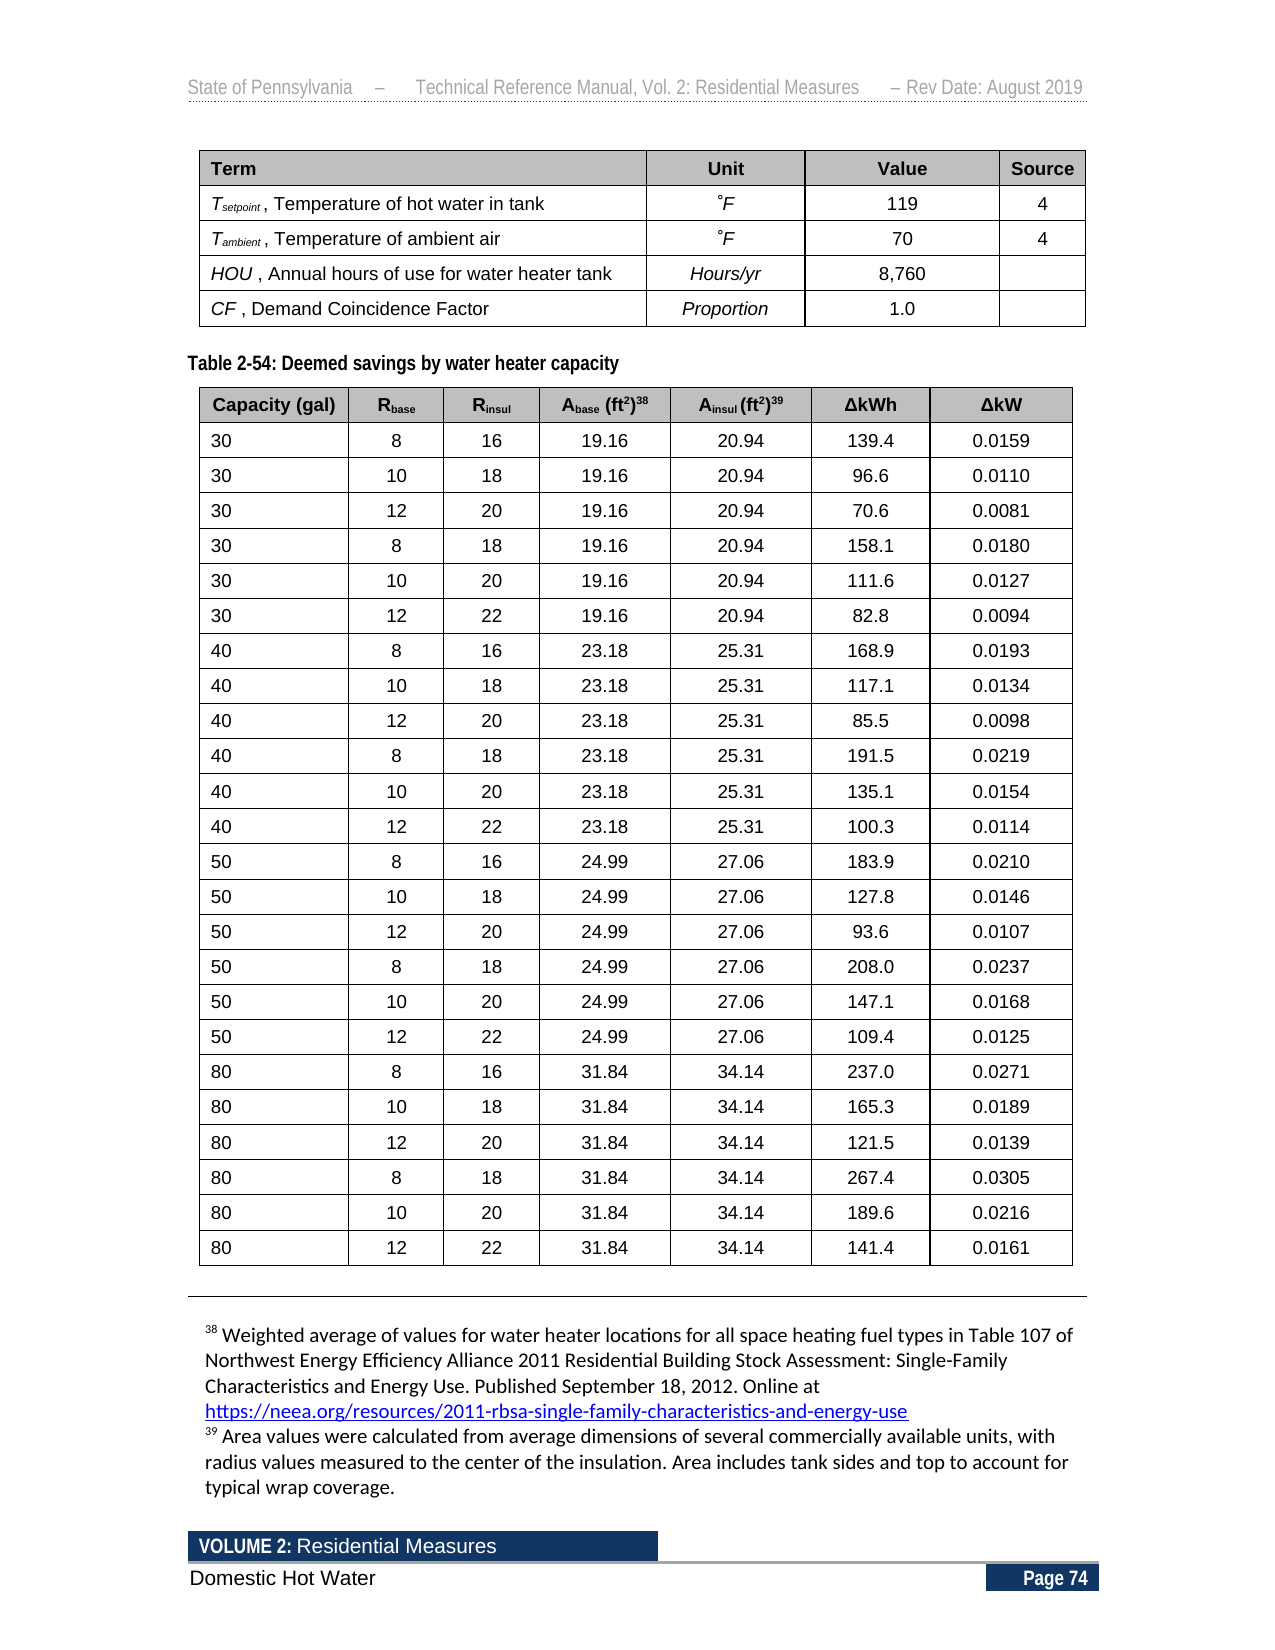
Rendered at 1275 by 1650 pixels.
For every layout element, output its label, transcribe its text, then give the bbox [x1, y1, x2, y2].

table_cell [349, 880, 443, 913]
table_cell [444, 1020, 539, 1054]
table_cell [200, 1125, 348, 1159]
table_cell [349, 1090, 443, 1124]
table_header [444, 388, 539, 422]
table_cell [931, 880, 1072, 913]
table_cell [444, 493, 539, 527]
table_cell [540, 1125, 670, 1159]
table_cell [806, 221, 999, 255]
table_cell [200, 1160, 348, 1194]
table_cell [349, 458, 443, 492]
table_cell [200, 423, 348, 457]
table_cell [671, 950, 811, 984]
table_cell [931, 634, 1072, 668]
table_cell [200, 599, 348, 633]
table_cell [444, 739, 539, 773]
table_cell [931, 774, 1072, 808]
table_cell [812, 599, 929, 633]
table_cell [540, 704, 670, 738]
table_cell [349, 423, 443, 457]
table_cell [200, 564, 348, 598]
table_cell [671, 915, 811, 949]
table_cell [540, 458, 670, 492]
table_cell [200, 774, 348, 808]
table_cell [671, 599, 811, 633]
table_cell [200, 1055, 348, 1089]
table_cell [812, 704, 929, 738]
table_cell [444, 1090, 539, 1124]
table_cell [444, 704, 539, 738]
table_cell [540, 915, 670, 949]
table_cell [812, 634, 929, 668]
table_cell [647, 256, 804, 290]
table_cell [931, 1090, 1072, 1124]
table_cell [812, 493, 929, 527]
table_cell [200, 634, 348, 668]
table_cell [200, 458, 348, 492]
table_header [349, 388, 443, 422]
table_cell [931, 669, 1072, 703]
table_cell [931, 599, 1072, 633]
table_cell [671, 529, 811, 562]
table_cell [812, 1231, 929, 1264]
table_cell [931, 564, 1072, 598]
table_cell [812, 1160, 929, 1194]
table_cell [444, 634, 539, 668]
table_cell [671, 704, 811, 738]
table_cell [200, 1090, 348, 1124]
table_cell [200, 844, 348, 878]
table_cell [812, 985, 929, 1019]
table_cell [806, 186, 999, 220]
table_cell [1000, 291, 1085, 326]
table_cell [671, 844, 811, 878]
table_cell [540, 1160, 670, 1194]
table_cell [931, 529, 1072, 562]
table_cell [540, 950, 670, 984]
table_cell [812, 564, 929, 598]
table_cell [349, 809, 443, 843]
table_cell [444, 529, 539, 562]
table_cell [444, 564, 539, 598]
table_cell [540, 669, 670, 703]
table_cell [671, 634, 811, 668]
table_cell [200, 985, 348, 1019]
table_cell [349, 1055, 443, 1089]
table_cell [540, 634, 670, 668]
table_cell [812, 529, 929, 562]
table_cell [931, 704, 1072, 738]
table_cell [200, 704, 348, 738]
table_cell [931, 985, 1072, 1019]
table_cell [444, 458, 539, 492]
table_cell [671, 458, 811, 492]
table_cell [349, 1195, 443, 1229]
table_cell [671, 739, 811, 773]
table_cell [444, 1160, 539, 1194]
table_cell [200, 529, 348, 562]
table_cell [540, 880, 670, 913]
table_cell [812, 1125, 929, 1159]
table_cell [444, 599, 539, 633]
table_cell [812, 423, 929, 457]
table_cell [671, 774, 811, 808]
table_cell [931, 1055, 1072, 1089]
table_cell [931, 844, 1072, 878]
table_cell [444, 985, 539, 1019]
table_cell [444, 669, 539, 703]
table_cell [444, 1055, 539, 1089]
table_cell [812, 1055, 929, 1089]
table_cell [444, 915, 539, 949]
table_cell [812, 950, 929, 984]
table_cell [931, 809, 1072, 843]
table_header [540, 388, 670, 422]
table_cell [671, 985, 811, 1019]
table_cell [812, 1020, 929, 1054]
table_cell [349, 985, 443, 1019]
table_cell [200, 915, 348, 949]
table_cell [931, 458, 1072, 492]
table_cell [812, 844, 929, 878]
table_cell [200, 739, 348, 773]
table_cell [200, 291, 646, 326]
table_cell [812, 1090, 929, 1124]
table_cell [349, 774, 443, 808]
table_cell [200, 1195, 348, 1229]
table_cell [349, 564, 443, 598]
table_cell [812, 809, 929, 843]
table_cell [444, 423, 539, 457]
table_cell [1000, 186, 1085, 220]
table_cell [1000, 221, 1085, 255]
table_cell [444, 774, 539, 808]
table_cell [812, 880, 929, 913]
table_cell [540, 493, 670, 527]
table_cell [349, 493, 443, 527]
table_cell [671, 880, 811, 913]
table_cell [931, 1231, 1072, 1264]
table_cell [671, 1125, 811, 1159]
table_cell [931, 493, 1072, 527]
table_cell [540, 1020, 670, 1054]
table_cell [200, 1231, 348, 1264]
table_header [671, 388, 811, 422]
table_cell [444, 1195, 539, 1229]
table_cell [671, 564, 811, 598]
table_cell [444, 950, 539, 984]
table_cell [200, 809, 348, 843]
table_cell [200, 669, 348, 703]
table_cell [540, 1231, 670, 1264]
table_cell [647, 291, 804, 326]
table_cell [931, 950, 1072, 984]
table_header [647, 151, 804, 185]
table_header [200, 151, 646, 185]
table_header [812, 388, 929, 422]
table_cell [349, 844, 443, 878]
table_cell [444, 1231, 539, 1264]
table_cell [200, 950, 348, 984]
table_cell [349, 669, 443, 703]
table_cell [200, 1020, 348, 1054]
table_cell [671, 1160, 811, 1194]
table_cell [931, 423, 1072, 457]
text Table 2-54: Deemed savings by water heater capacity [187, 351, 1087, 374]
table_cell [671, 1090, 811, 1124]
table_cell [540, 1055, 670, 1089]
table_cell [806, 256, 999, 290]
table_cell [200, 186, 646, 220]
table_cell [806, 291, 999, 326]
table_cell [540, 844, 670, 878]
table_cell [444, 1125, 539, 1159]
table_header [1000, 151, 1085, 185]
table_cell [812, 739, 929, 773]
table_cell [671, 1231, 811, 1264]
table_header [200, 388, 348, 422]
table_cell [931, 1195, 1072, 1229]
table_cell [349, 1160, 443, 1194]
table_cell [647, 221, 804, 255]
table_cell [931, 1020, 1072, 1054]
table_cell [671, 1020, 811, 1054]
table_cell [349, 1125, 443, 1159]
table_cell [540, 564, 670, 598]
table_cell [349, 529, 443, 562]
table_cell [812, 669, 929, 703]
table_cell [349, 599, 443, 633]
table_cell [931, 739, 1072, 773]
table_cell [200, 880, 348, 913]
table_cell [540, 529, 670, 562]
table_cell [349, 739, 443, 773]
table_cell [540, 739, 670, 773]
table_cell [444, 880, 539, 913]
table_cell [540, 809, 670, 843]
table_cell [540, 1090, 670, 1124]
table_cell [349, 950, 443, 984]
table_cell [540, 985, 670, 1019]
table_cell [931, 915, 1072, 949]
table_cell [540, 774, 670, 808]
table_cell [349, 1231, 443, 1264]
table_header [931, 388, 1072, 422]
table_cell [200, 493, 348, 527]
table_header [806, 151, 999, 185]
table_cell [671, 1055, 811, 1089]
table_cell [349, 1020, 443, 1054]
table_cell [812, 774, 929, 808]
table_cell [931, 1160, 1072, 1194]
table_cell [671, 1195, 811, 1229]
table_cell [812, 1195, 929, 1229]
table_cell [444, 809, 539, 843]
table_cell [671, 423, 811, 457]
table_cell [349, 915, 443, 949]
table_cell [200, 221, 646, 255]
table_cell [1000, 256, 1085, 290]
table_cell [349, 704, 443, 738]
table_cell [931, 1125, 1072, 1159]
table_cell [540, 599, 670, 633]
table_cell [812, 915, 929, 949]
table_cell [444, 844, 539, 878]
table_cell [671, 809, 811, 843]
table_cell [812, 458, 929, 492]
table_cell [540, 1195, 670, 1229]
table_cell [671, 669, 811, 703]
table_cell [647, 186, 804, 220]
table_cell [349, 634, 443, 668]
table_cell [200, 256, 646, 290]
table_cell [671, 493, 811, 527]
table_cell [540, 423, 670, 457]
